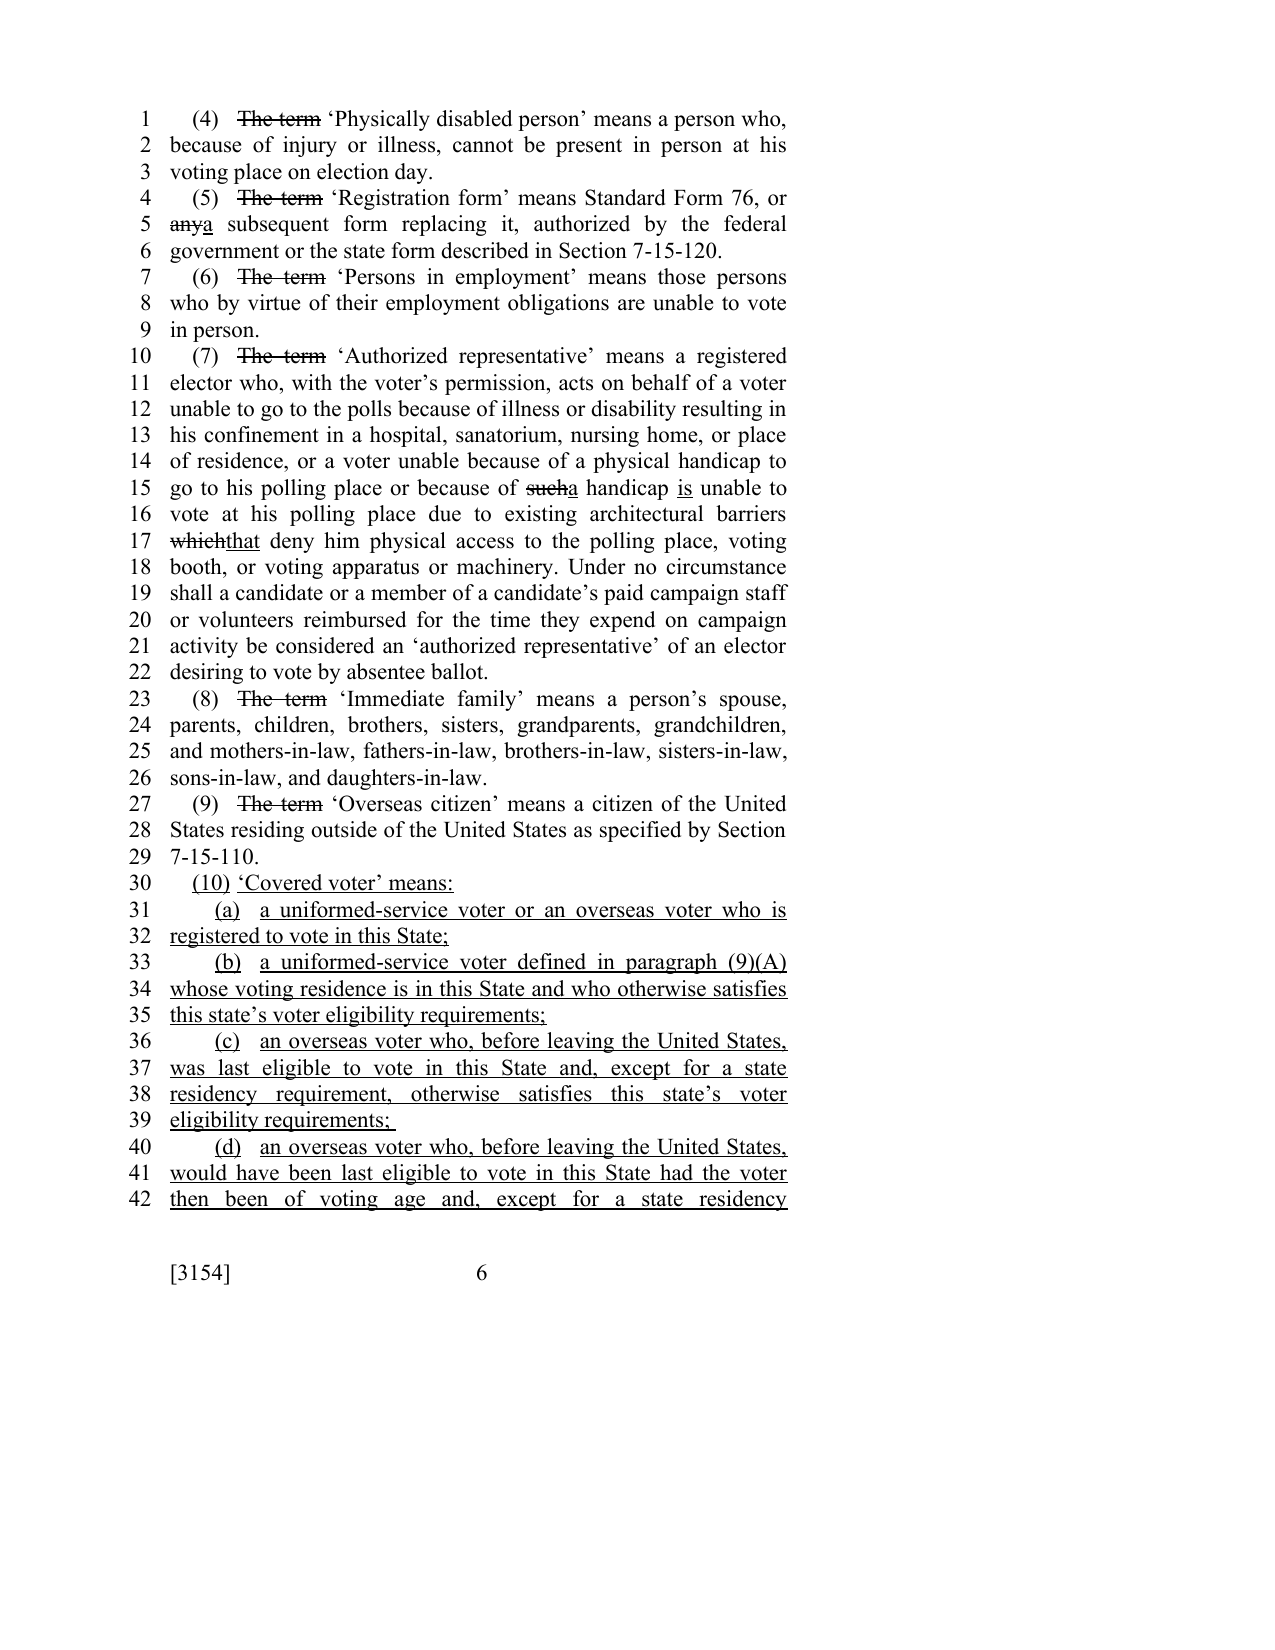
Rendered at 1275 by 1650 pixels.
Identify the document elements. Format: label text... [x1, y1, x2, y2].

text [169, 1183, 787, 1208]
text (b) a uniformed-service voter defined in paragraph (9)(A) whose voting residence is in this State and who otherwise satisfies this state’s voter eligibility requirements; [169, 999, 787, 1027]
text (5) The term ‘Registration form’ means Standard Form 76, or anya subsequent form replacing it, authorized by the federal government or the state form described in Section 7-15-120. [169, 184, 787, 263]
text (7) The term ‘Authorized representative’ means a registered elector who, with the voter’s permission, acts on behalf of a voter unable to go to the polls because of illness or disability resulting in his confinement in a hospital, sanatorium, nursing home, or place of residence, or a voter unable because of a physical handicap to go to his polling place or because of sucha handicap is unable to vote at his polling place due to existing architectural barriers whichthat deny him physical access to the polling place, voting booth, or voting apparatus or machinery. Under no circumstance shall a candidate or a member of a candidate’s paid campaign staff or volunteers reimbursed for the time they expend on campaign activity be considered an ‘authorized representative’ of an elector desiring to vote by absentee ballot. [169, 342, 787, 685]
text (b) a uniformed-service voter defined in paragraph (9)(A) whose voting residence is in this State and who otherwise satisfies this state’s voter eligibility requirements; [169, 948, 787, 998]
text (10) ‘Covered voter’ means: [169, 869, 787, 896]
text (6) The term ‘Persons in employment’ means those persons who by virtue of their employment obligations are unable to vote in person. [169, 263, 787, 342]
text (c) an overseas voter who, before leaving the United States, was last eligible to vote in this State and, except for a state residency requirement, otherwise satisfies this state’s voter eligibility requirements; [169, 1027, 787, 1077]
text (c) an overseas voter who, before leaving the United States, was last eligible to vote in this State and, except for a state residency requirement, otherwise satisfies this state’s voter eligibility requirements; [169, 1078, 787, 1103]
text (8) The term ‘Immediate family’ means a person’s spouse, parents, children, brothers, sisters, grandparents, grandchildren, and mothers-in-law, fathers-in-law, brothers-in-law, sisters-in-law, sons-in-law, and daughters-in-law. [169, 685, 787, 790]
text (4) The term ‘Physically disabled person’ means a person who, because of injury or illness, cannot be present in person at his voting place on election day. [169, 105, 787, 184]
text (c) an overseas voter who, before leaving the United States, was last eligible to vote in this State and, except for a state residency requirement, otherwise satisfies this state’s voter eligibility requirements; [169, 1104, 787, 1133]
text (a) a uniformed-service voter or an overseas voter who is registered to vote in this State; [169, 896, 787, 948]
text (9) The term ‘Overseas citizen’ means a citizen of the United States residing outside of the United States as specified by Section 7-15-110. [169, 790, 787, 869]
